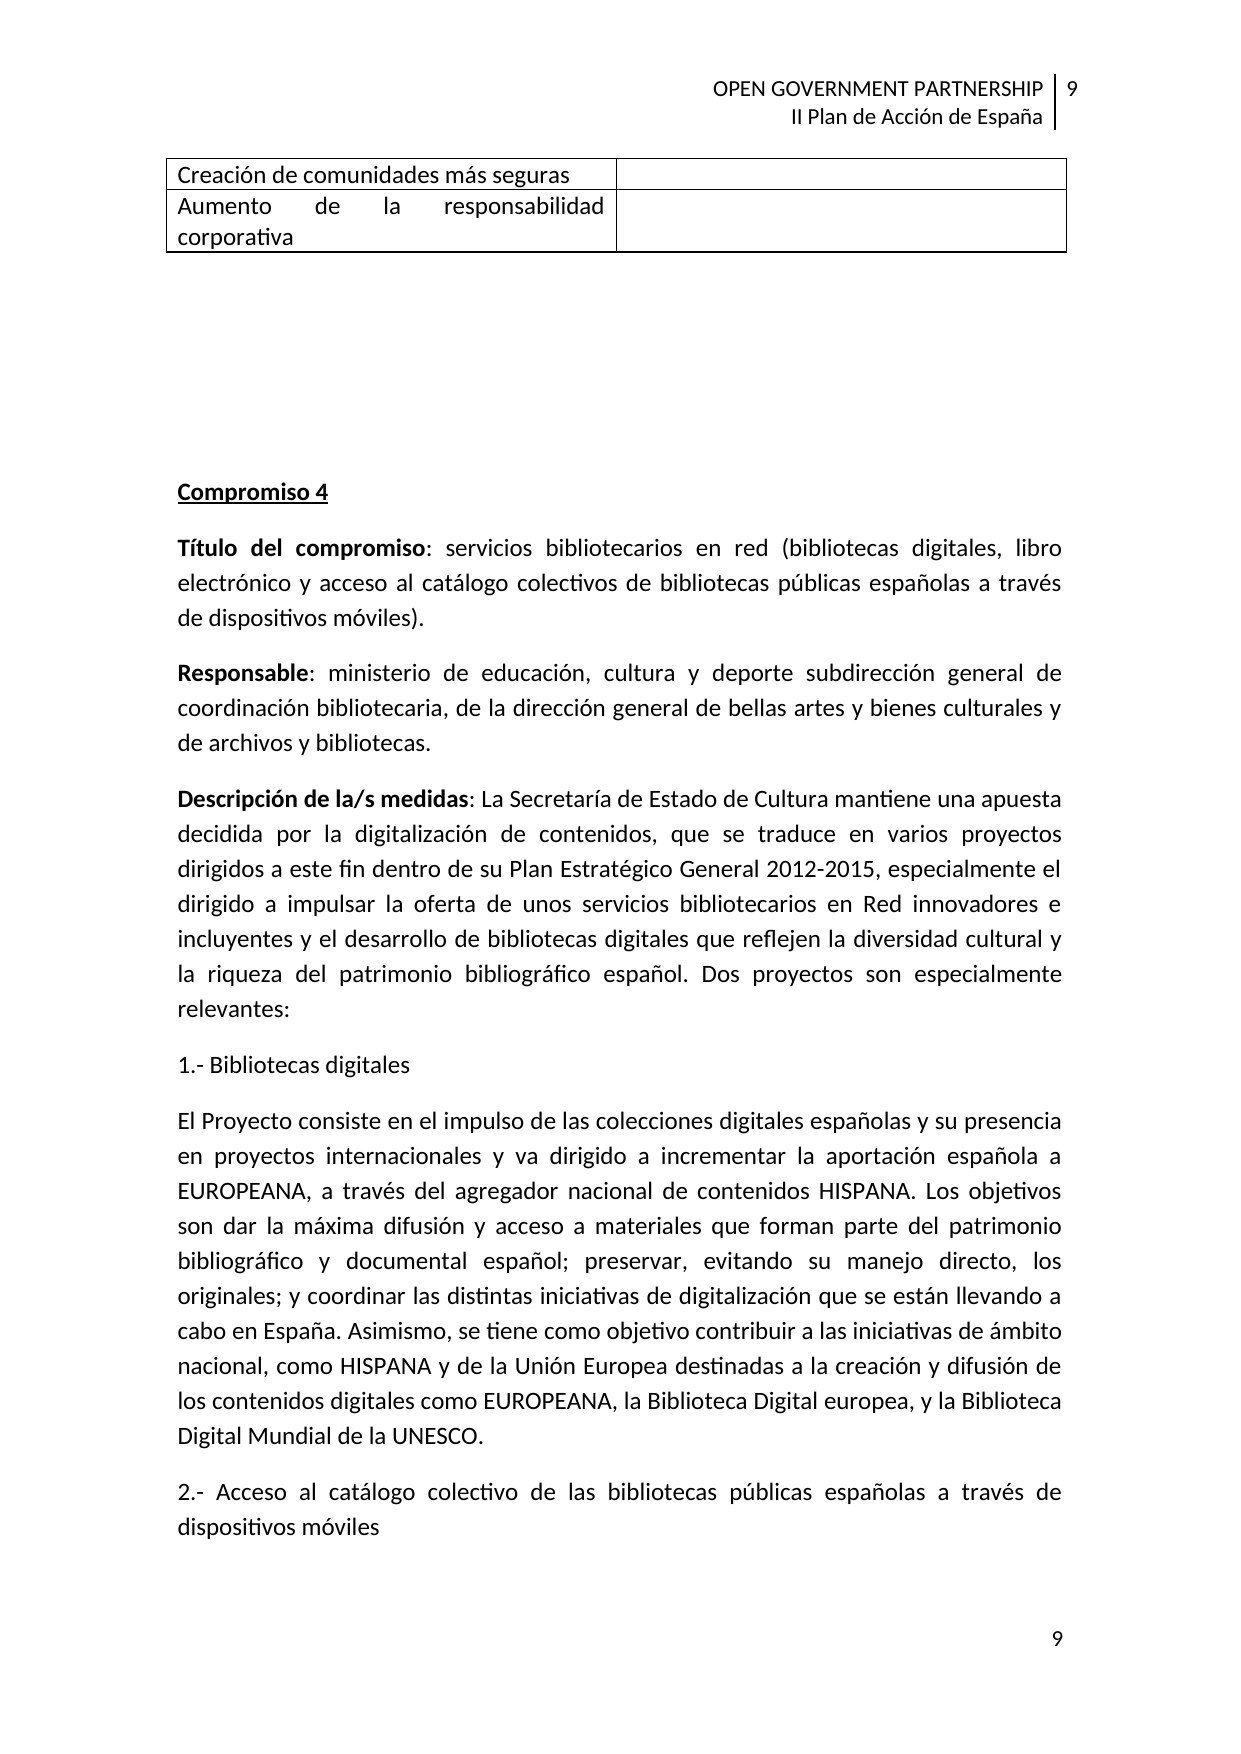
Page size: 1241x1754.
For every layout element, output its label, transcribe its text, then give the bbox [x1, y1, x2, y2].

table_cell Aumento de la responsabilidad corporativa [167, 190, 616, 251]
text Responsable: ministerio de educación, cultura y deporte subdirección general de coordinación bibliotecaria, de la dirección general de bellas artes y bienes culturales y de archivos y bibliotecas. [177, 657, 1063, 758]
text Compromiso 4 [177, 476, 1063, 506]
text Título del compromiso: servicios bibliotecarios en red (bibliotecas digitales, libro electrónico y acceso al catálogo colectivos de bibliotecas públicas españolas a través de dispositivos móviles). [177, 532, 1063, 632]
text El Proyecto consiste en el impulso de las colecciones digitales españolas y su presencia en proyectos internacionales y va dirigido a incrementar la aportación española a EUROPEANA, a través del agregador nacional de contenidos HISPANA. Los objetivos son dar la máxima difusión y acceso a materiales que forman parte del patrimonio bibliográfico y documental español; preservar, evitando su manejo directo, los originales; y coordinar las distintas iniciativas de digitalización que se están llevando a cabo en España. Asimismo, se tiene como objetivo contribuir a las iniciativas de ámbito nacional, como HISPANA y de la Unión Europea destinadas a la creación y difusión de los contenidos digitales como EUROPEANA, la Biblioteca Digital europea, y la Biblioteca Digital Mundial de la UNESCO. [177, 1105, 1063, 1451]
table_cell Creación de comunidades más seguras [167, 159, 616, 189]
text 1.- Bibliotecas digitales [177, 1049, 1063, 1080]
text 2.- Acceso al catálogo colectivo de las bibliotecas públicas españolas a través de dispositivos móviles [177, 1476, 1063, 1541]
table_cell [617, 159, 1066, 189]
text Descripción de la/s medidas: La Secretaría de Estado de Cultura mantiene una apuesta decidida por la digitalización de contenidos, que se traduce en varios proyectos dirigidos a este fin dentro de su Plan Estratégico General 2012-2015, especialmente el dirigido a impulsar la oferta de unos servicios bibliotecarios en Red innovadores e incluyentes y el desarrollo de bibliotecas digitales que reflejen la diversidad cultural y la riqueza del patrimonio bibliográfico español. Dos proyectos son especialmente relevantes: [177, 783, 1063, 1024]
table_cell [617, 190, 1066, 251]
